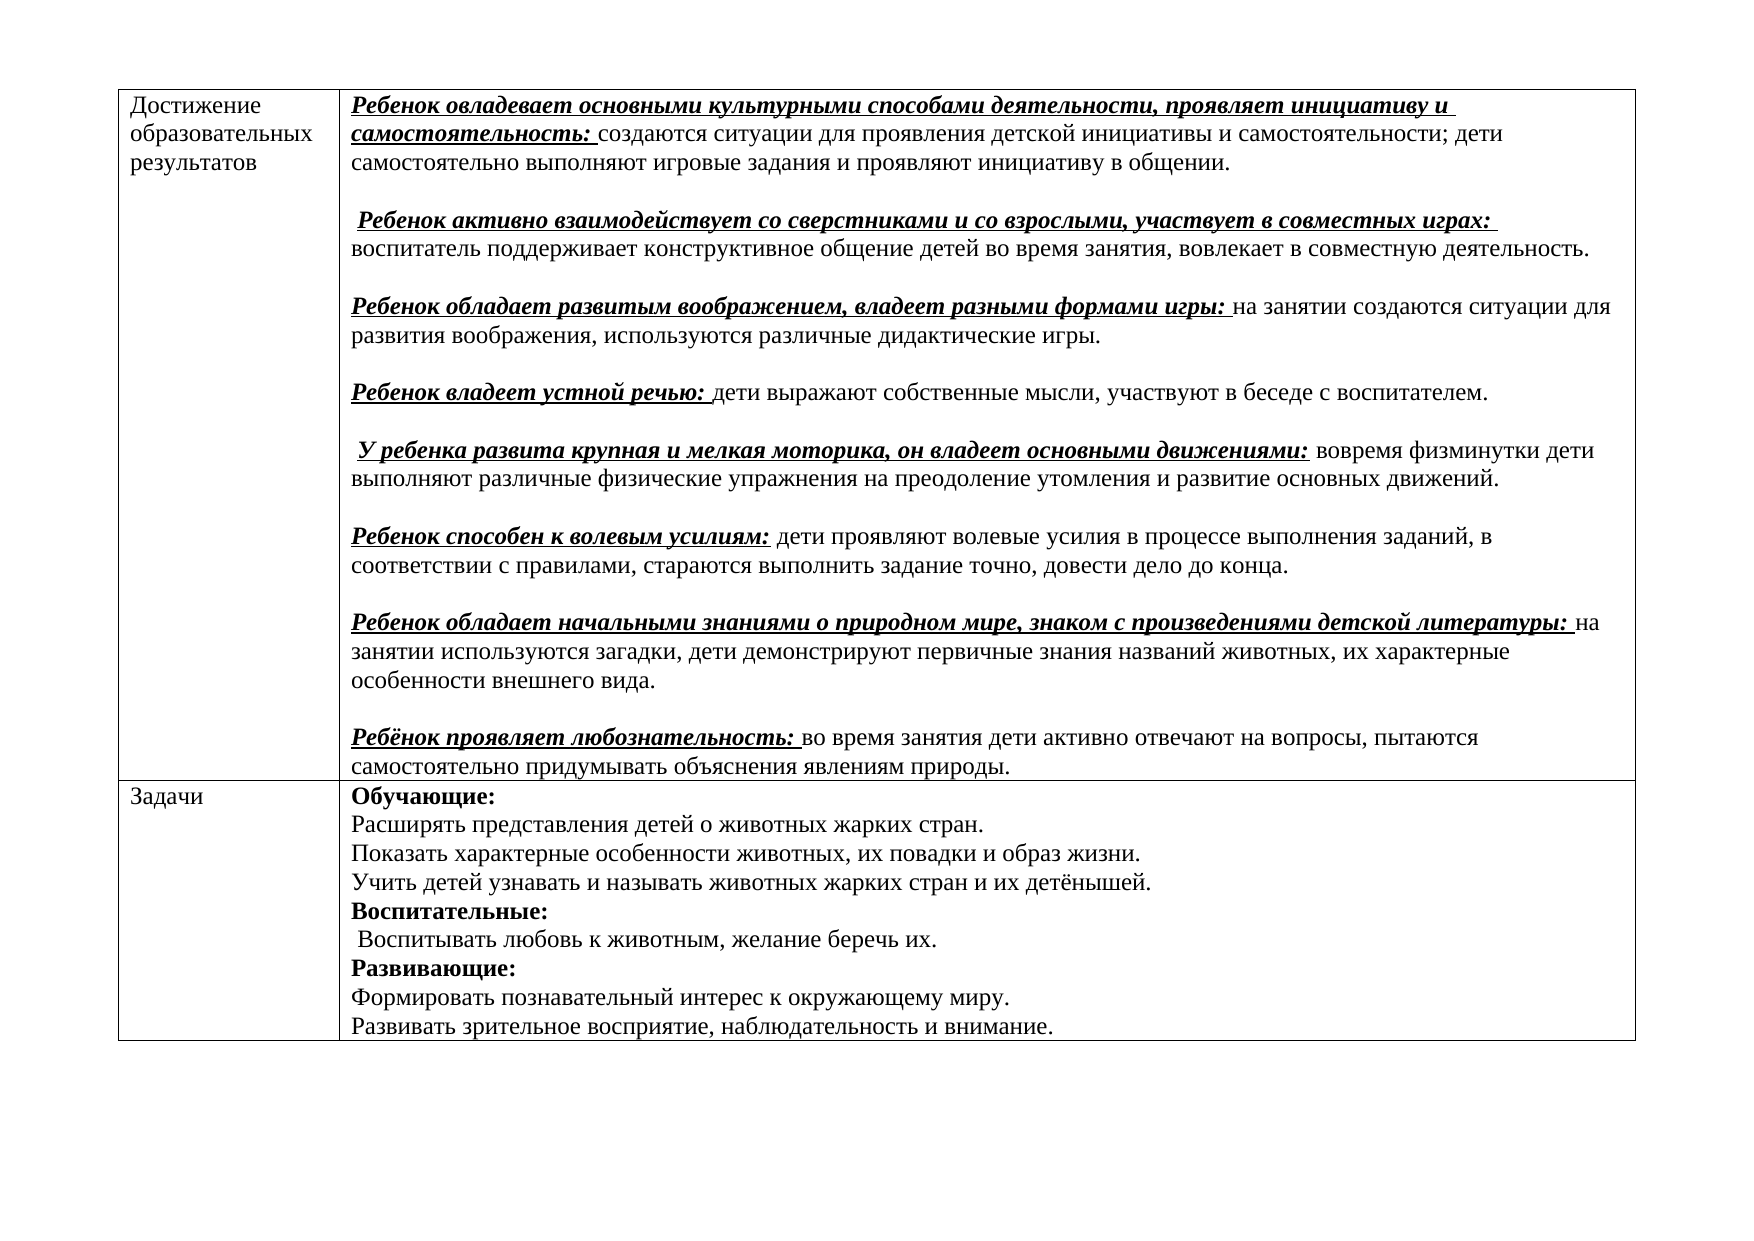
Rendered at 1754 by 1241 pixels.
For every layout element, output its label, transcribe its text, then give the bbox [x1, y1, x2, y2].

table_cell Обучающие: Расширять представления детей о животных жарких стран. Показать характерные особенности животных, их повадки и образ жизни. Учить детей узнавать и называть животных жарких стран и их детёнышей. Воспитательные: Воспитывать любовь к животным, желание беречь их. Развивающие: Формировать познавательный интерес к окружающему миру. Развивать зрительное восприятие, наблюдательность и внимание. [340, 781, 1635, 1039]
table_cell Задачи [119, 781, 339, 1039]
table_header Достижение образовательных результатов [119, 90, 339, 780]
table_header Ребенок овладевает основными культурными способами деятельности, проявляет инициативу и самостоятельность: создаются ситуации для проявления детской инициативы и самостоятельности; дети самостоятельно выполняют игровые задания и проявляют инициативу в общении. Ребенок активно взаимодействует со сверстниками и со взрослыми, участвует в совместных играх: воспитатель поддерживает конструктивное общение детей во время занятия, вовлекает в совместную деятельность. Ребенок обладает развитым воображением, владеет разными формами игры: на занятии создаются ситуации для развития воображения, используются различные дидактические игры. Ребенок владеет устной речью: дети выражают собственные мысли, участвуют в беседе с воспитателем. У ребенка развита крупная и мелкая моторика, он владеет основными движениями: вовремя физминутки дети выполняют различные физические упражнения на преодоление утомления и развитие основных движений. Ребенок способен к волевым усилиям: дети проявляют волевые усилия в процессе выполнения заданий, в соответствии с правилами, стараются выполнить задание точно, довести дело до конца. Ребенок обладает начальными знаниями о природном мире, знаком с произведениями детской литературы: на занятии используются загадки, дети демонстрируют первичные знания названий животных, их характерные особенности внешнего вида. Ребёнок проявляет любознательность: во время занятия дети активно отвечают на вопросы, пытаются самостоятельно придумывать объяснения явлениям природы. [340, 90, 1635, 780]
